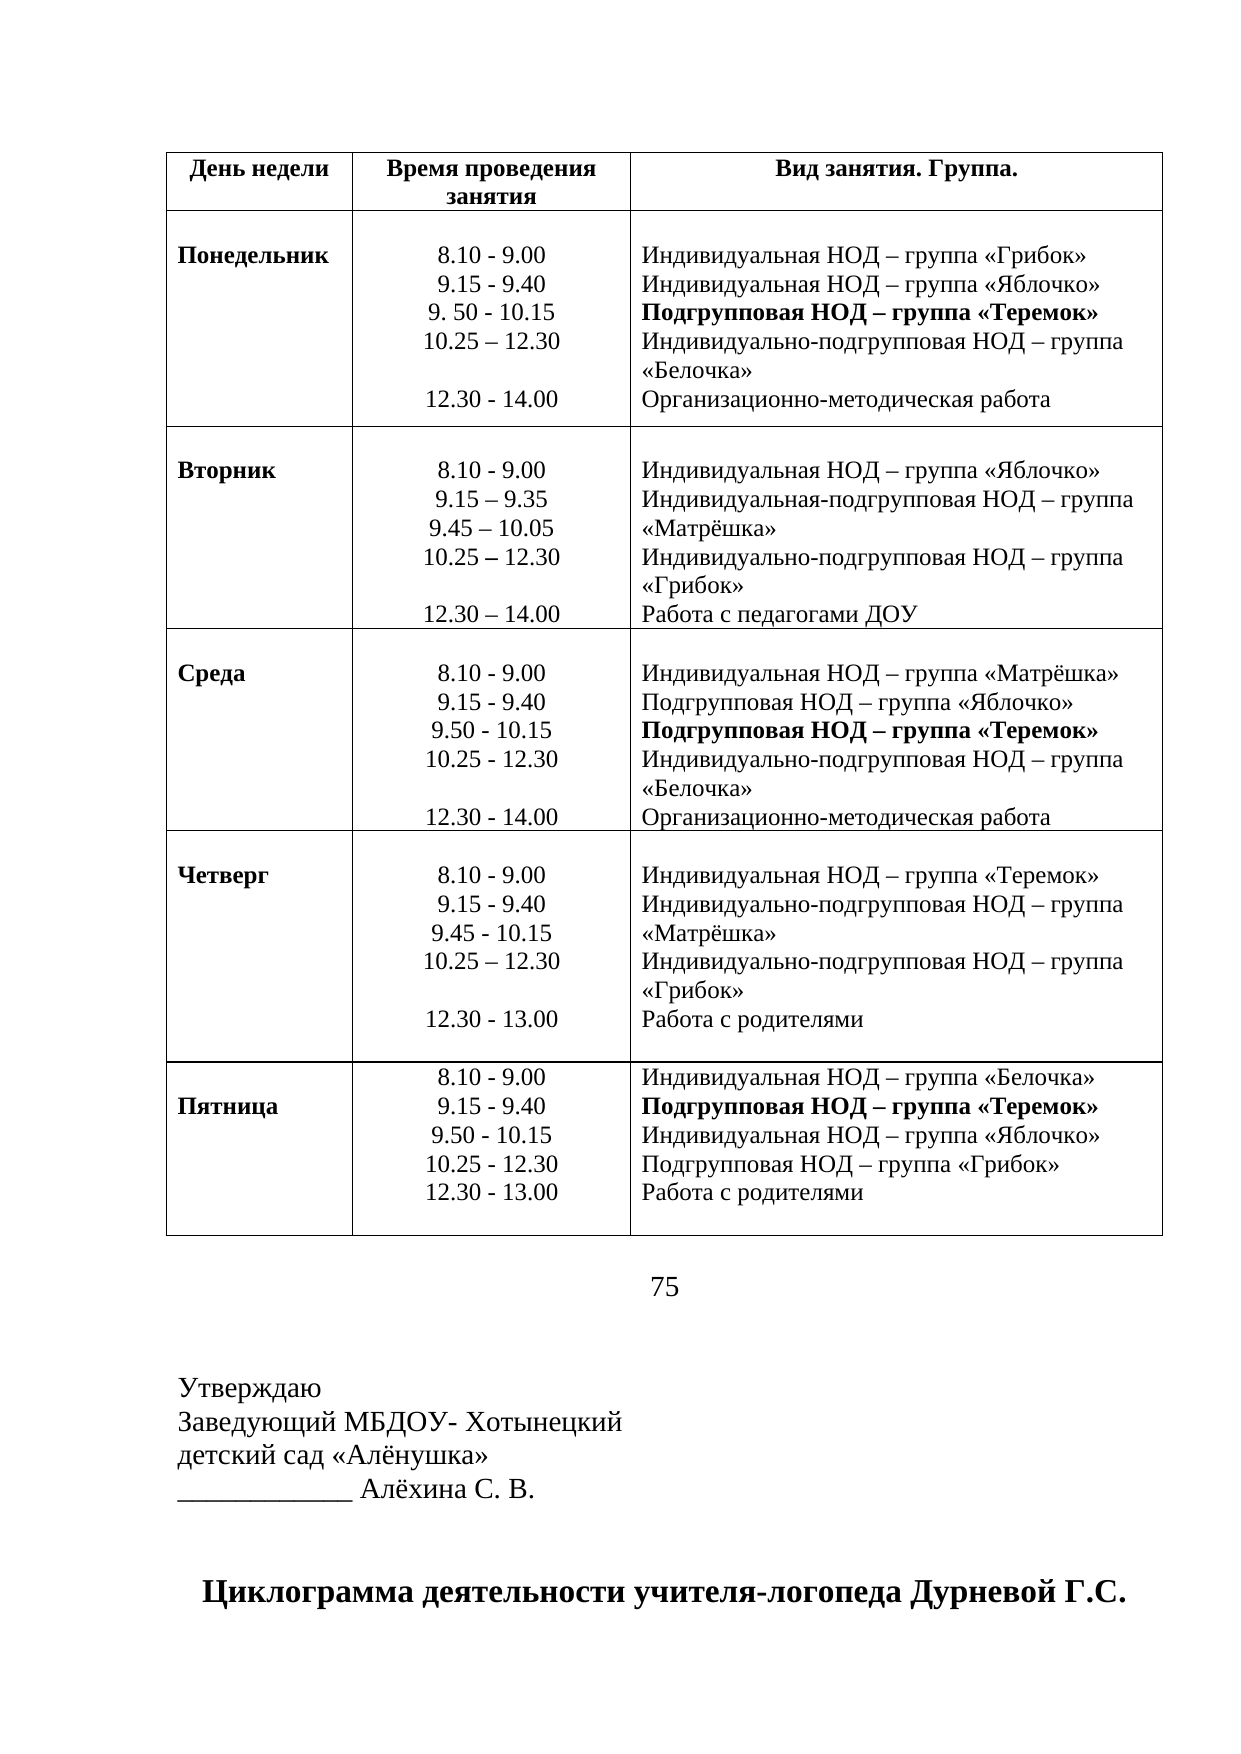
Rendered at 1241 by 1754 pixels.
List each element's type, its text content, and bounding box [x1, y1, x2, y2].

table_cell 8.10 - 9.00 9.15 - 9.40 9.50 - 10.15 10.25 - 12.30 12.30 - 13.00 [353, 1063, 630, 1235]
text Заведующий МБДОУ- Хотынецкий [177, 1404, 1152, 1437]
table_cell 8.10 - 9.00 9.15 - 9.40 9.45 - 10.15 10.25 – 12.30 12.30 - 13.00 [353, 831, 630, 1061]
table_cell 8.10 - 9.00 9.15 - 9.40 9. 50 - 10.15 10.25 – 12.30 12.30 - 14.00 [353, 211, 630, 426]
table_cell Четверг [167, 831, 352, 1061]
table_cell Понедельник [167, 211, 352, 426]
table_cell Индивидуальная НОД – группа «Белочка» Подгрупповая НОД – группа «Теремок» Индивидуальная НОД – группа «Яблочко» Подгрупповая НОД – группа «Грибок» Работа с родителями [631, 1063, 1162, 1235]
table_header Время проведения занятия [353, 153, 630, 210]
text 75 [177, 1269, 1152, 1303]
table_cell Среда [167, 629, 352, 830]
table_header День недели [167, 153, 352, 210]
table_cell 8.10 - 9.00 9.15 - 9.40 9.50 - 10.15 10.25 - 12.30 12.30 - 14.00 [353, 629, 630, 830]
text Утверждаю [177, 1370, 1152, 1404]
text Циклограмма деятельности учителя-логопеда Дурневой Г.С. [177, 1571, 1152, 1610]
text детский сад «Алёнушка» [177, 1437, 1152, 1471]
table_cell Пятница [167, 1063, 352, 1235]
table_cell Индивидуальная НОД – группа «Грибок» Индивидуальная НОД – группа «Яблочко» Подгрупповая НОД – группа «Теремок» Индивидуально-подгрупповая НОД – группа «Белочка» Организационно-методическая работа [631, 211, 1162, 426]
table_cell Индивидуальная НОД – группа «Теремок» Индивидуально-подгрупповая НОД – группа «Матрёшка» Индивидуально-подгрупповая НОД – группа «Грибок» Работа с родителями [631, 831, 1162, 1061]
table_cell Индивидуальная НОД – группа «Яблочко» Индивидуальная-подгрупповая НОД – группа «Матрёшка» Индивидуально-подгрупповая НОД – группа «Грибок» Работа с педагогами ДОУ [631, 427, 1162, 628]
table_cell 8.10 - 9.00 9.15 – 9.35 9.45 – 10.05 10.25 – 12.30 12.30 – 14.00 [353, 427, 630, 628]
table_header Вид занятия. Группа. [631, 153, 1162, 210]
text ____________ Алёхина С. В. [177, 1471, 1152, 1504]
table_cell Вторник [167, 427, 352, 628]
table_cell Индивидуальная НОД – группа «Матрёшка» Подгрупповая НОД – группа «Яблочко» Подгрупповая НОД – группа «Теремок» Индивидуально-подгрупповая НОД – группа «Белочка» Организационно-методическая работа [631, 629, 1162, 830]
